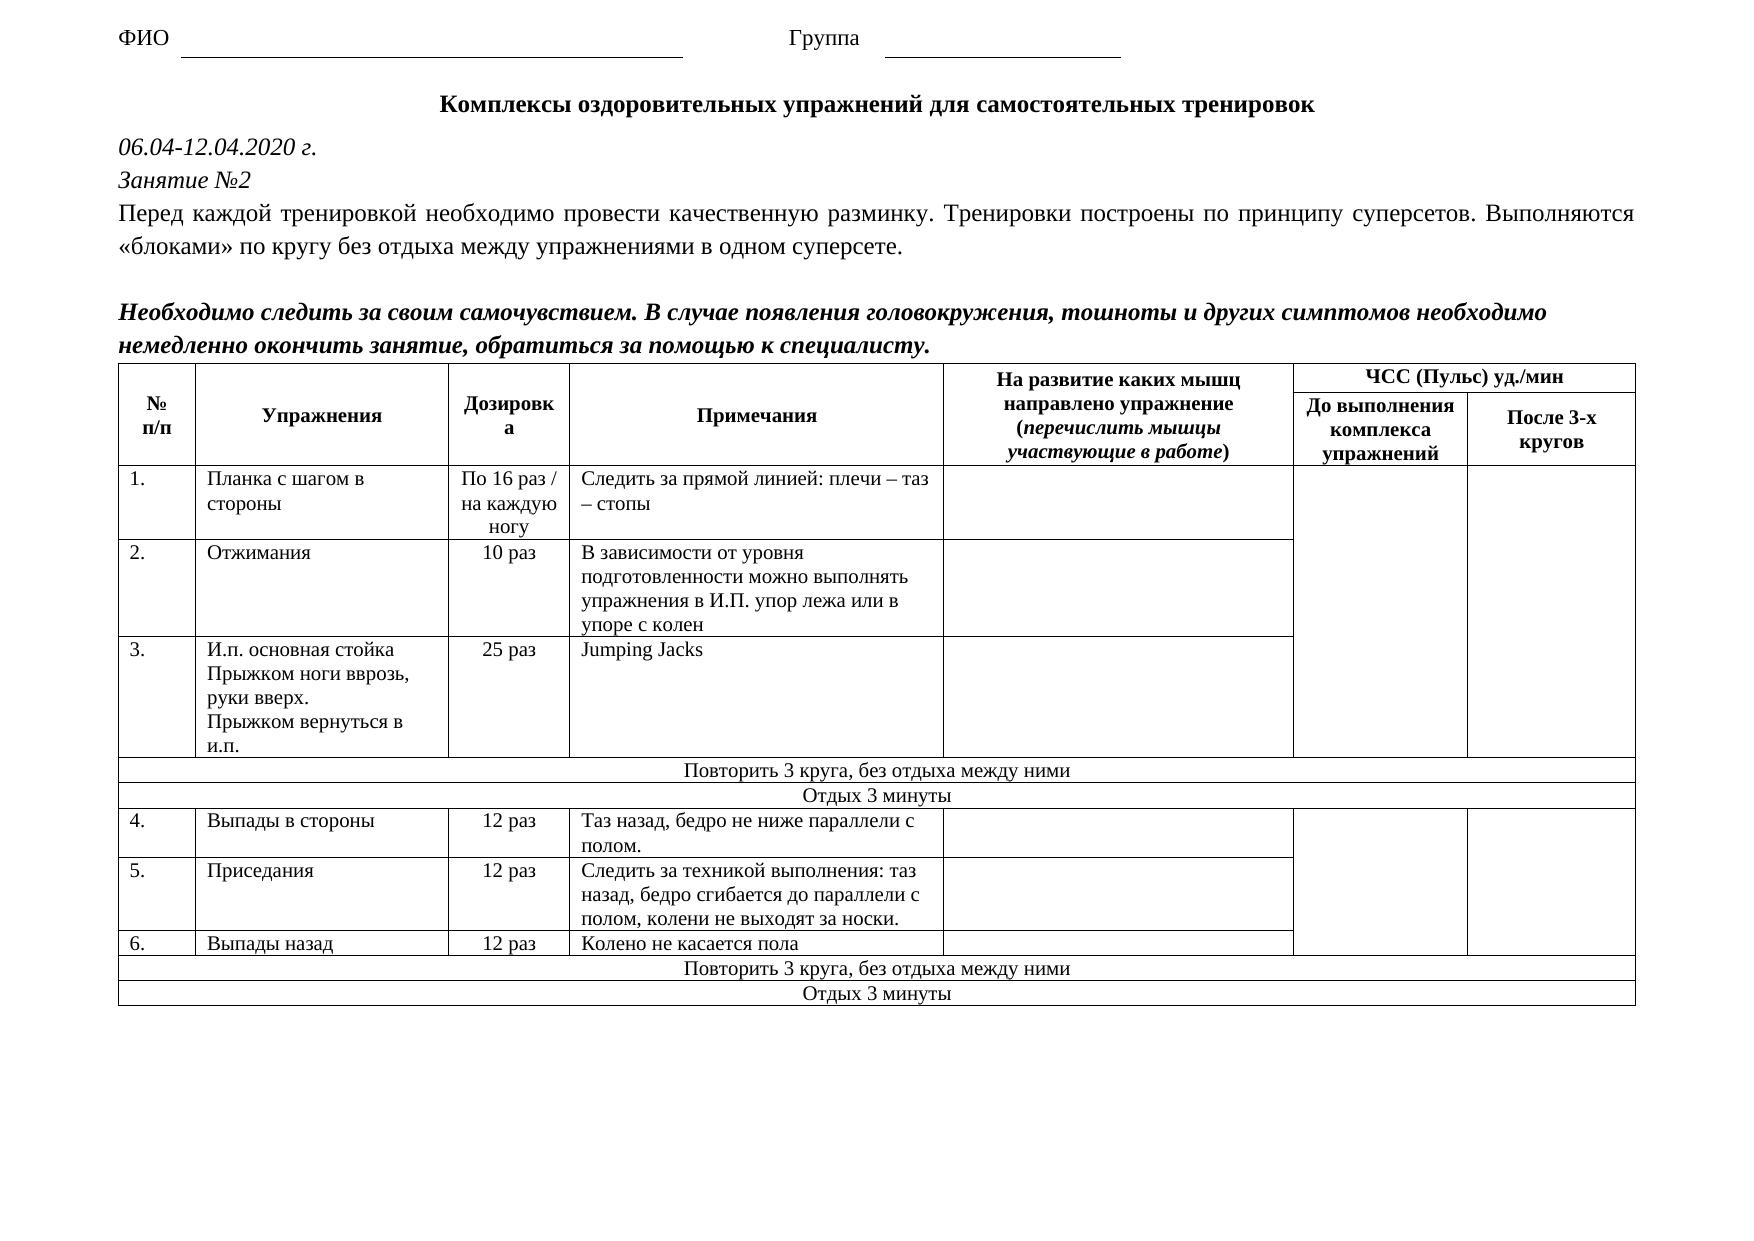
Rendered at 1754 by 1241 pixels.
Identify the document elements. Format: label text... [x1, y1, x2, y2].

table_cell [1468, 809, 1635, 955]
table_header Дозировка [449, 364, 569, 465]
table_cell Колено не касается пола [570, 931, 943, 955]
table_cell [119, 540, 195, 636]
table_cell Следить за прямой линией: плечи – таз – стопы [570, 466, 943, 538]
text 06.04-12.04.2020 г. [74, 132, 1636, 161]
table_cell И.п. основная стойка Прыжком ноги вврозь, руки вверх. Прыжком вернуться в и.п. [196, 637, 448, 757]
table_cell Отжимания [196, 540, 448, 636]
table_cell 25 раз [449, 637, 569, 757]
table_cell Таз назад, бедро не ниже параллели с полом. [570, 809, 943, 857]
table_header Примечания [570, 364, 943, 465]
table_cell 10 раз [449, 540, 569, 636]
table_cell 12 раз [449, 809, 569, 857]
table_cell [119, 809, 195, 857]
table_cell Планка с шагом в стороны [196, 466, 448, 538]
table_cell Повторить 3 круга, без отдыха между ними [119, 956, 1635, 980]
text Перед каждой тренировкой необходимо провести качественную разминку. Тренировки построены по принципу суперсетов. Выполняются «блоками» по кругу без отдыха между упражнениями в одном суперсете. [118, 198, 1636, 259]
table_cell [944, 931, 1293, 955]
table_header На развитие каких мышц направлено упражнение (перечислить мышцы участвующие в работе) [944, 364, 1293, 465]
table_cell Приседания [196, 858, 448, 930]
table_cell Jumping Jаcks [570, 637, 943, 757]
table_cell Повторить 3 круга, без отдыха между ними [119, 758, 1635, 782]
table_cell [1294, 809, 1467, 955]
table_cell [944, 809, 1293, 857]
table_cell [119, 637, 195, 757]
table_cell После 3-х кругов [1468, 393, 1635, 465]
table_cell Выпады назад [196, 931, 448, 955]
table_cell [119, 466, 195, 538]
table_cell 12 раз [449, 858, 569, 930]
table_cell [944, 466, 1293, 538]
table_cell Выпады в стороны [196, 809, 448, 857]
text Комплексы оздоровительных упражнений для самостоятельных тренировок [118, 89, 1636, 117]
table_cell [119, 858, 195, 930]
table_cell Отдых 3 минуты [119, 981, 1635, 1005]
table_header Упражнения [196, 364, 448, 465]
text Необходимо следить за своим самочувствием. В случае появления головокружения, тошноты и других симптомов необходимо немедленно окончить занятие, обратиться за помощью к специалисту. [118, 297, 1636, 359]
table_header № п/п [119, 364, 195, 465]
table_cell [1294, 466, 1467, 757]
table_cell 12 раз [449, 931, 569, 955]
table_cell [944, 540, 1293, 636]
table_cell В зависимости от уровня подготовленности можно выполнять упражнения в И.П. упор лежа или в упоре с колен [570, 540, 943, 636]
table_cell По 16 раз / на каждую ногу [449, 466, 569, 538]
table_cell Отдых 3 минуты [119, 783, 1635, 807]
table_cell Следить за техникой выполнения: таз назад, бедро сгибается до параллели с полом, колени не выходят за носки. [570, 858, 943, 930]
table_cell До выполнения комплекса упражнений [1294, 393, 1467, 465]
table_cell [1468, 466, 1635, 757]
table_header ЧСС (Пульс) уд./мин [1294, 364, 1635, 392]
text Занятие №2 [74, 165, 1636, 193]
table_cell [944, 637, 1293, 757]
table_cell [119, 931, 195, 955]
table_cell [944, 858, 1293, 930]
